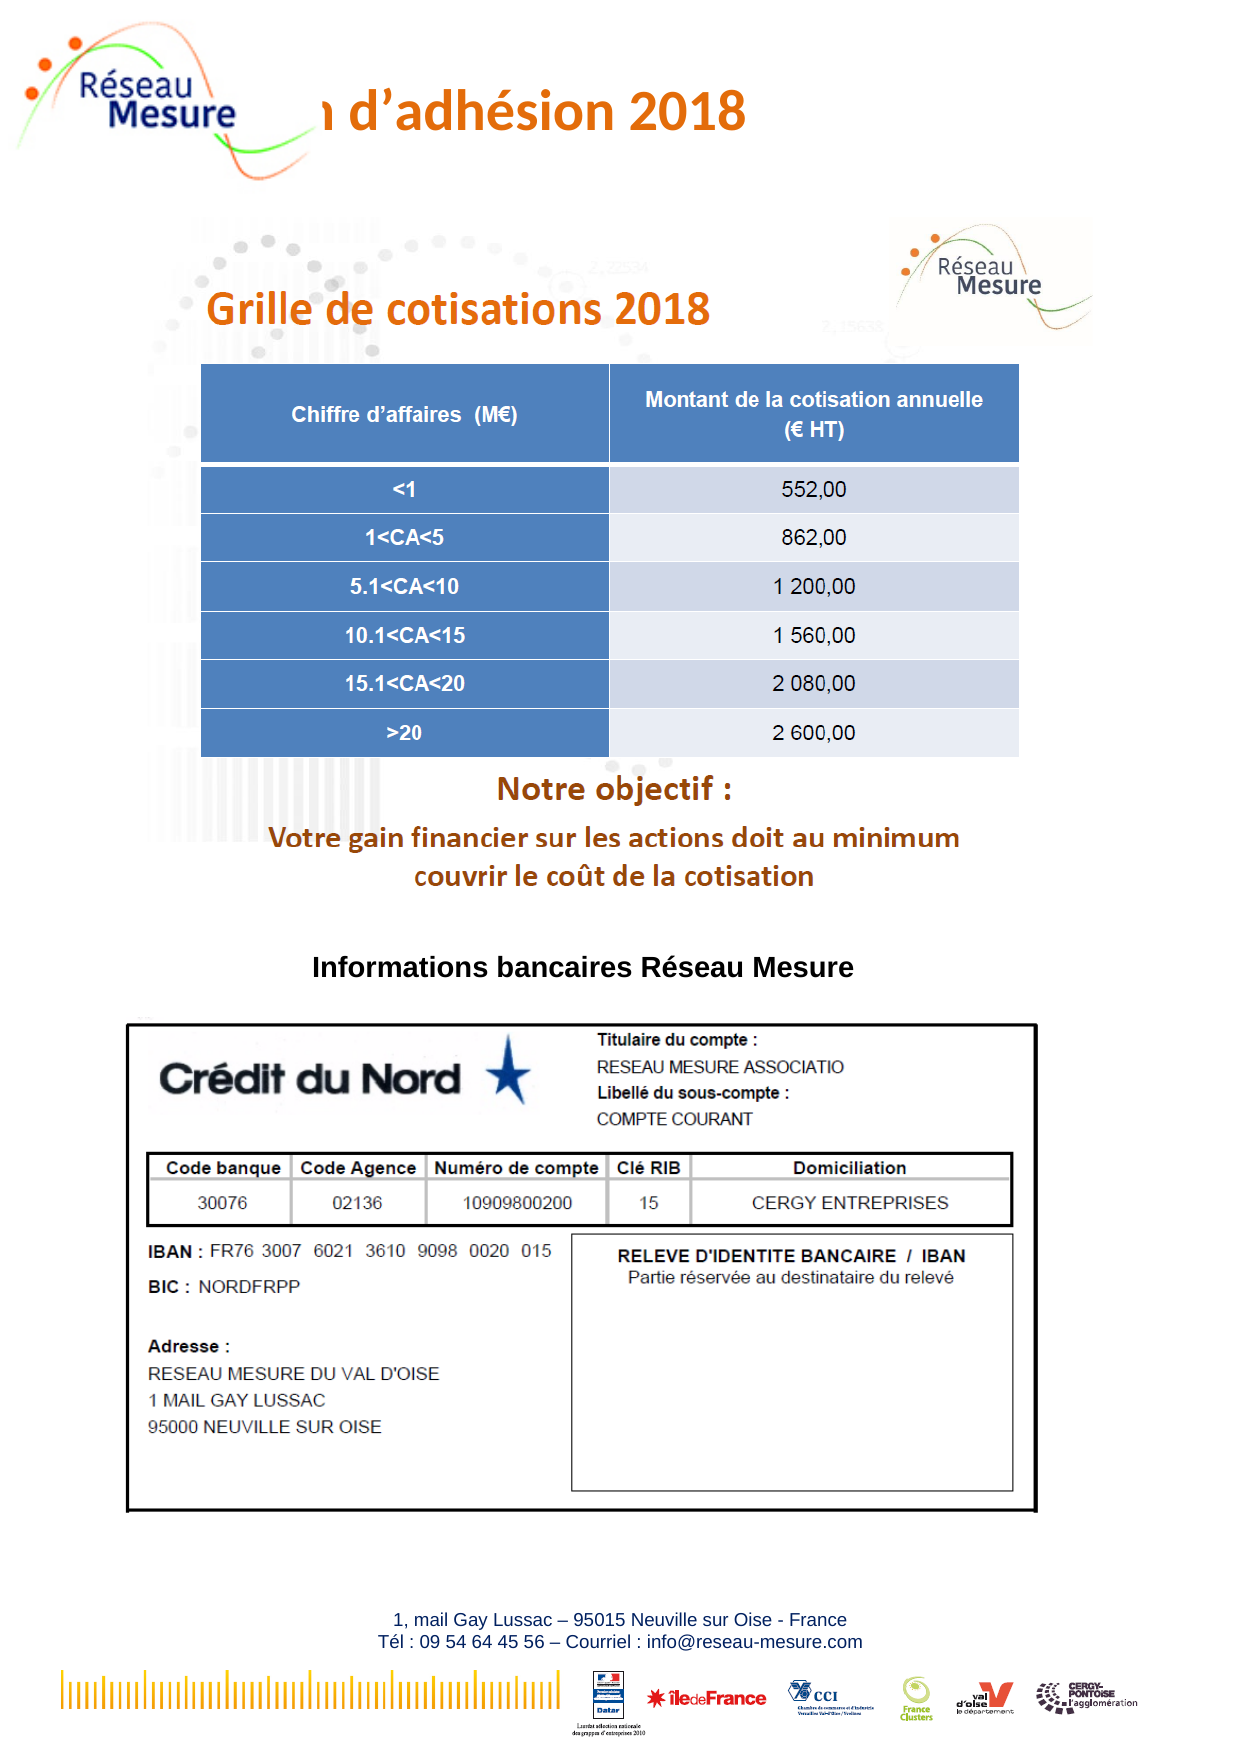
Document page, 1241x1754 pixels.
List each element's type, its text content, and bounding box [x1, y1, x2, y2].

picture [7, 6, 323, 203]
text Informations bancaires Réseau Mesure [74, 950, 1092, 984]
